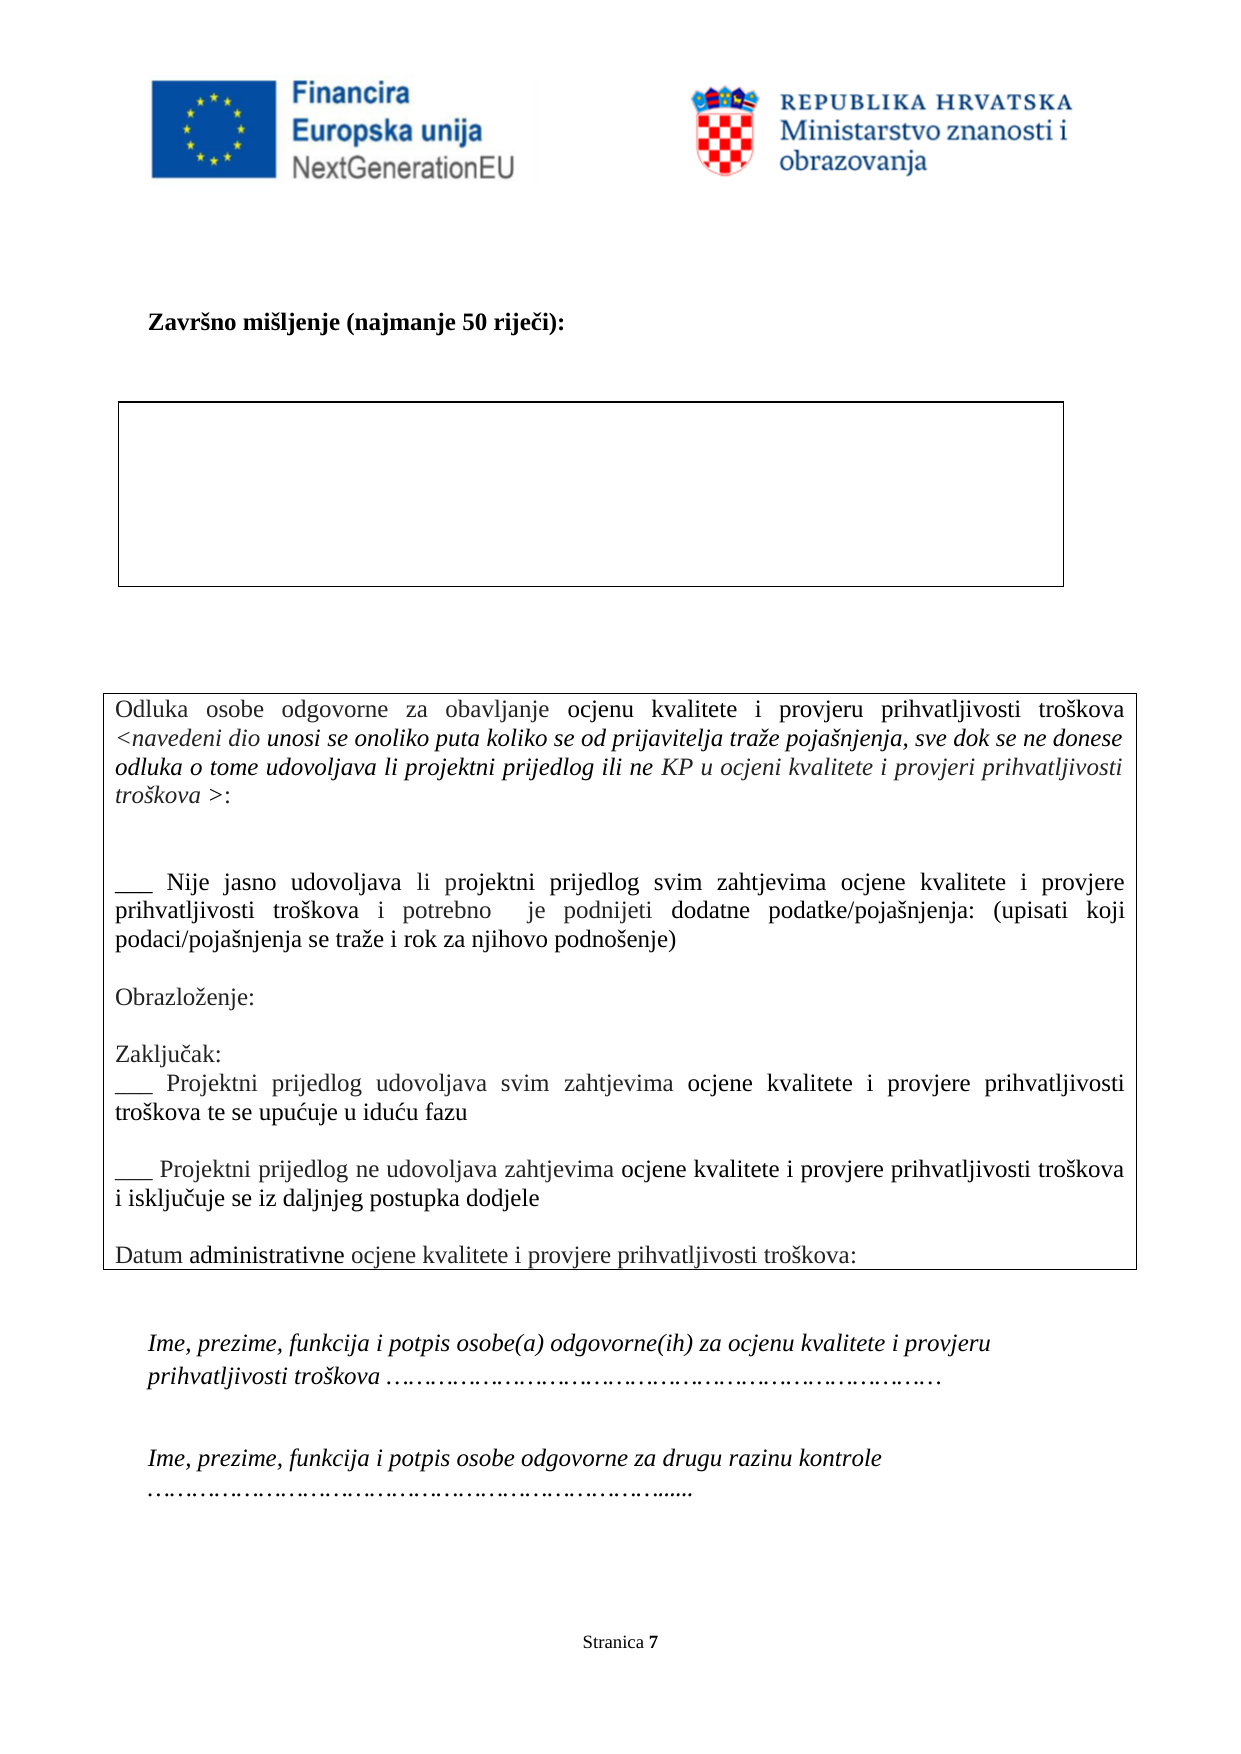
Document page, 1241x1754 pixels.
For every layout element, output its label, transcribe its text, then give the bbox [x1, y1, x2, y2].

picture [147, 75, 537, 185]
text ………………………………………………………………… [148, 1472, 1093, 1503]
picture [681, 73, 1086, 185]
text Ime, prezime, funkcija i potpis osobe(a) odgovorne(ih) za ocjenu kvalitete i provjeru prihvatljivosti troškova ………………………………………………………………… [148, 1328, 1093, 1390]
text Završno mišljenje (najmanje 50 riječi): [148, 307, 1093, 336]
text Ime, prezime, funkcija i potpis osobe odgovorne za drugu razinu kontrole [148, 1443, 1093, 1472]
table_header Odluka osobe odgovorne za obavljanje ocjenu kvalitete i provjeru prihvatljivosti troškova <navedeni dio unosi se onoliko puta koliko se od prijavitelja traže pojašnjenja, sve dok se ne donese odluka o tome udovoljava li projektni prijedlog ili ne KP u ocjeni kvalitete i provjeri prihvatljivosti troškova >: ___ Nije jasno udovoljava li projektni prijedlog svim zahtjevima ocjene kvalitete i provjere prihvatljivosti troškova i potrebno je podnijeti dodatne podatke/pojašnjenja: (upisati koji podaci/pojašnjenja se traže i rok za njihovo podnošenje) Obrazloženje: Zaključak: ___ Projektni prijedlog udovoljava svim zahtjevima ocjene kvalitete i provjere prihvatljivosti troškova te se upućuje u iduću fazu ___ Projektni prijedlog ne udovoljava zahtjevima ocjene kvalitete i provjere prihvatljivosti troškova i isključuje se iz daljnjeg postupka dodjele Datum administrativne ocjene kvalitete i provjere prihvatljivosti troškova: [104, 694, 1136, 1269]
table_header [119, 403, 1063, 586]
